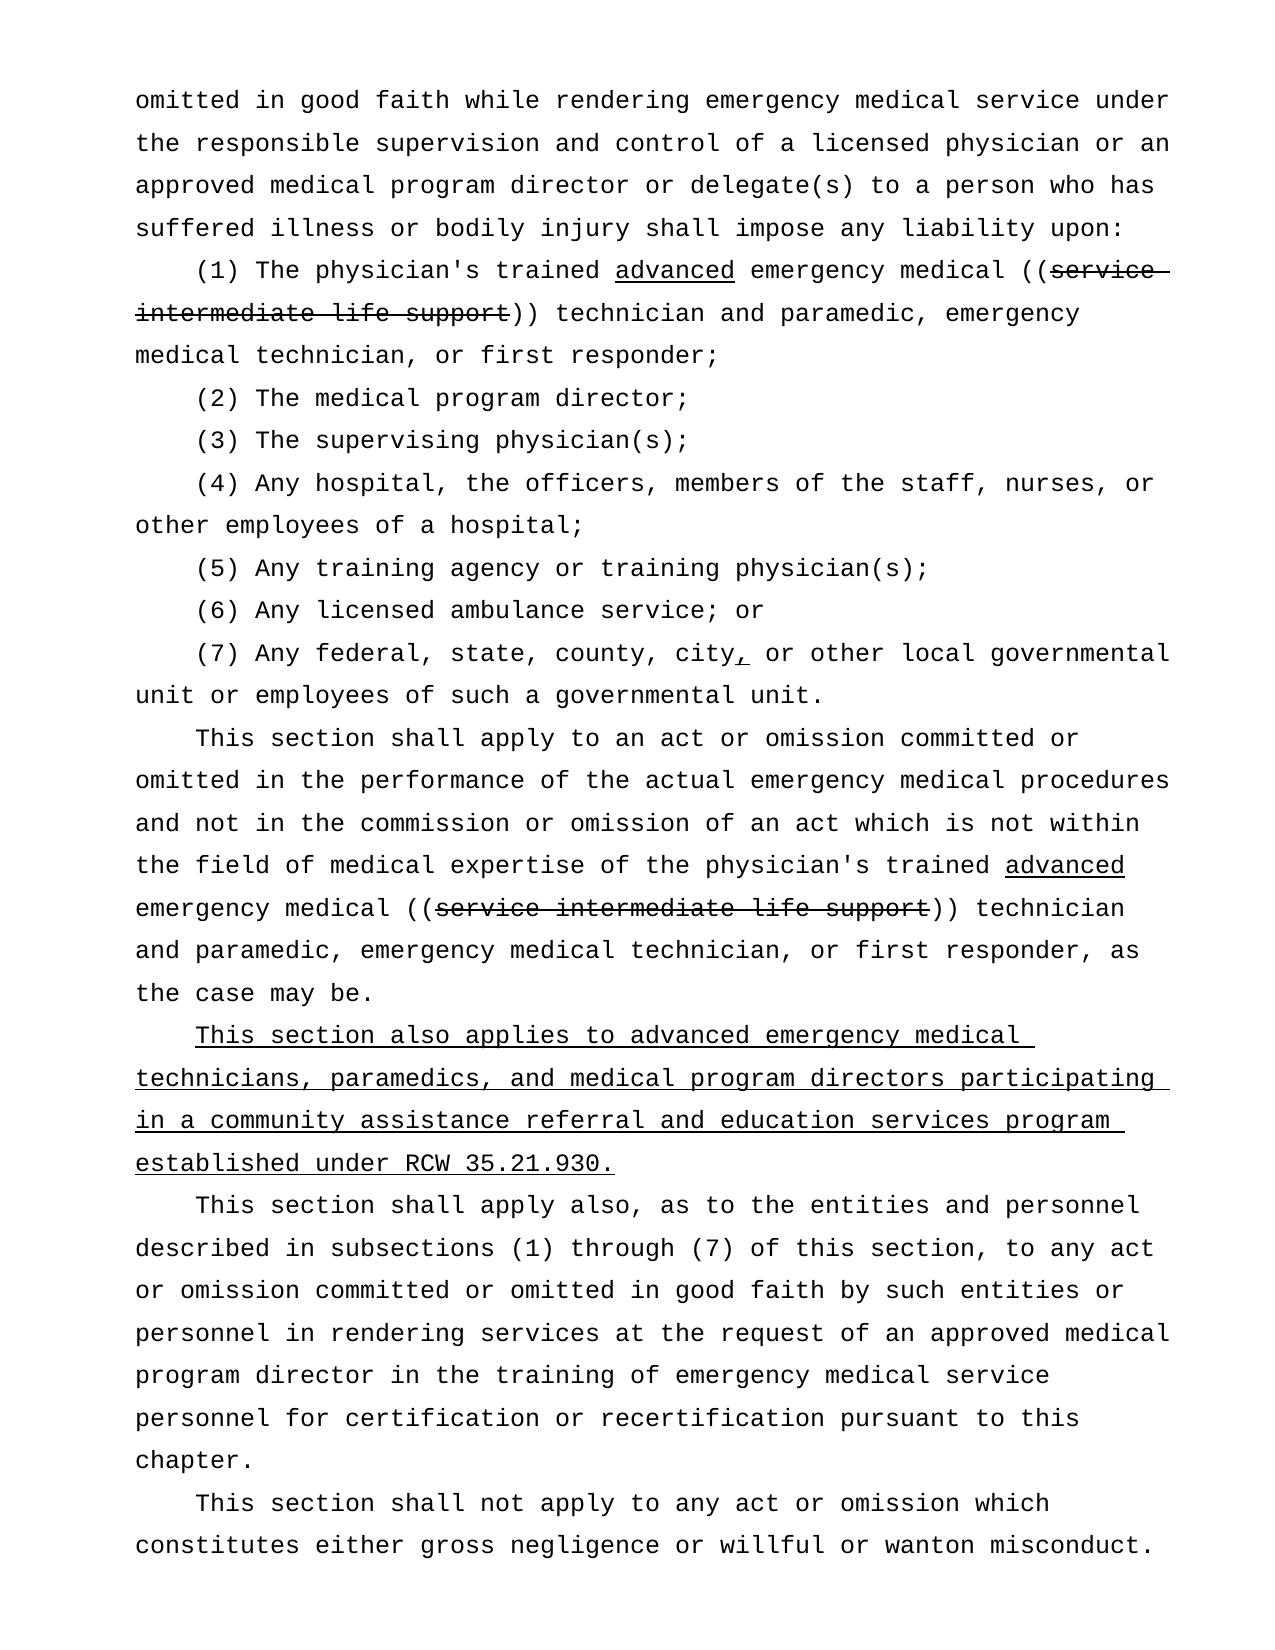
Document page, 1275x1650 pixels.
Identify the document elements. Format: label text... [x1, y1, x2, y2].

text (7) Any federal, state, county, city, or other local governmental unit or employees of such a governmental unit. [135, 627, 1170, 712]
text This section shall apply also, as to the entities and personnel described in subsections (1) through (7) of this section, to any act or omission committed or omitted in good faith by such entities or personnel in rendering services at the request of an approved medical program director in the training of emergency medical service personnel for certification or recertification pursuant to this chapter. [135, 1180, 1170, 1477]
text (3) The supervising physician(s); [135, 415, 1170, 457]
text This section also applies to advanced emergency medical technicians, paramedics, and medical program directors participating in a community assistance referral and education services program established under RCW 35.21.930. [135, 1090, 1170, 1180]
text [135, 75, 1170, 245]
text (5) Any training agency or training physician(s); [135, 542, 1170, 585]
text (4) Any hospital, the officers, members of the staff, nurses, or other employees of a hospital; [135, 457, 1170, 542]
text This section shall not apply to any act or omission which constitutes either gross negligence or willful or wanton misconduct. [135, 1477, 1170, 1562]
text (6) Any licensed ambulance service; or [135, 585, 1170, 627]
text This section also applies to advanced emergency medical technicians, paramedics, and medical program directors participating in a community assistance referral and education services program established under RCW 35.21.930. [135, 1010, 1170, 1089]
text (2) The medical program director; [135, 372, 1170, 415]
text (1) The physician's trained advanced emergency medical ((service intermediate life support)) technician and paramedic, emergency medical technician, or first responder; [135, 245, 1170, 372]
text This section shall apply to an act or omission committed or omitted in the performance of the actual emergency medical procedures and not in the commission or omission of an act which is not within the field of medical expertise of the physician's trained advanced emergency medical ((service intermediate life support)) technician and paramedic, emergency medical technician, or first responder, as the case may be. [135, 712, 1170, 1010]
